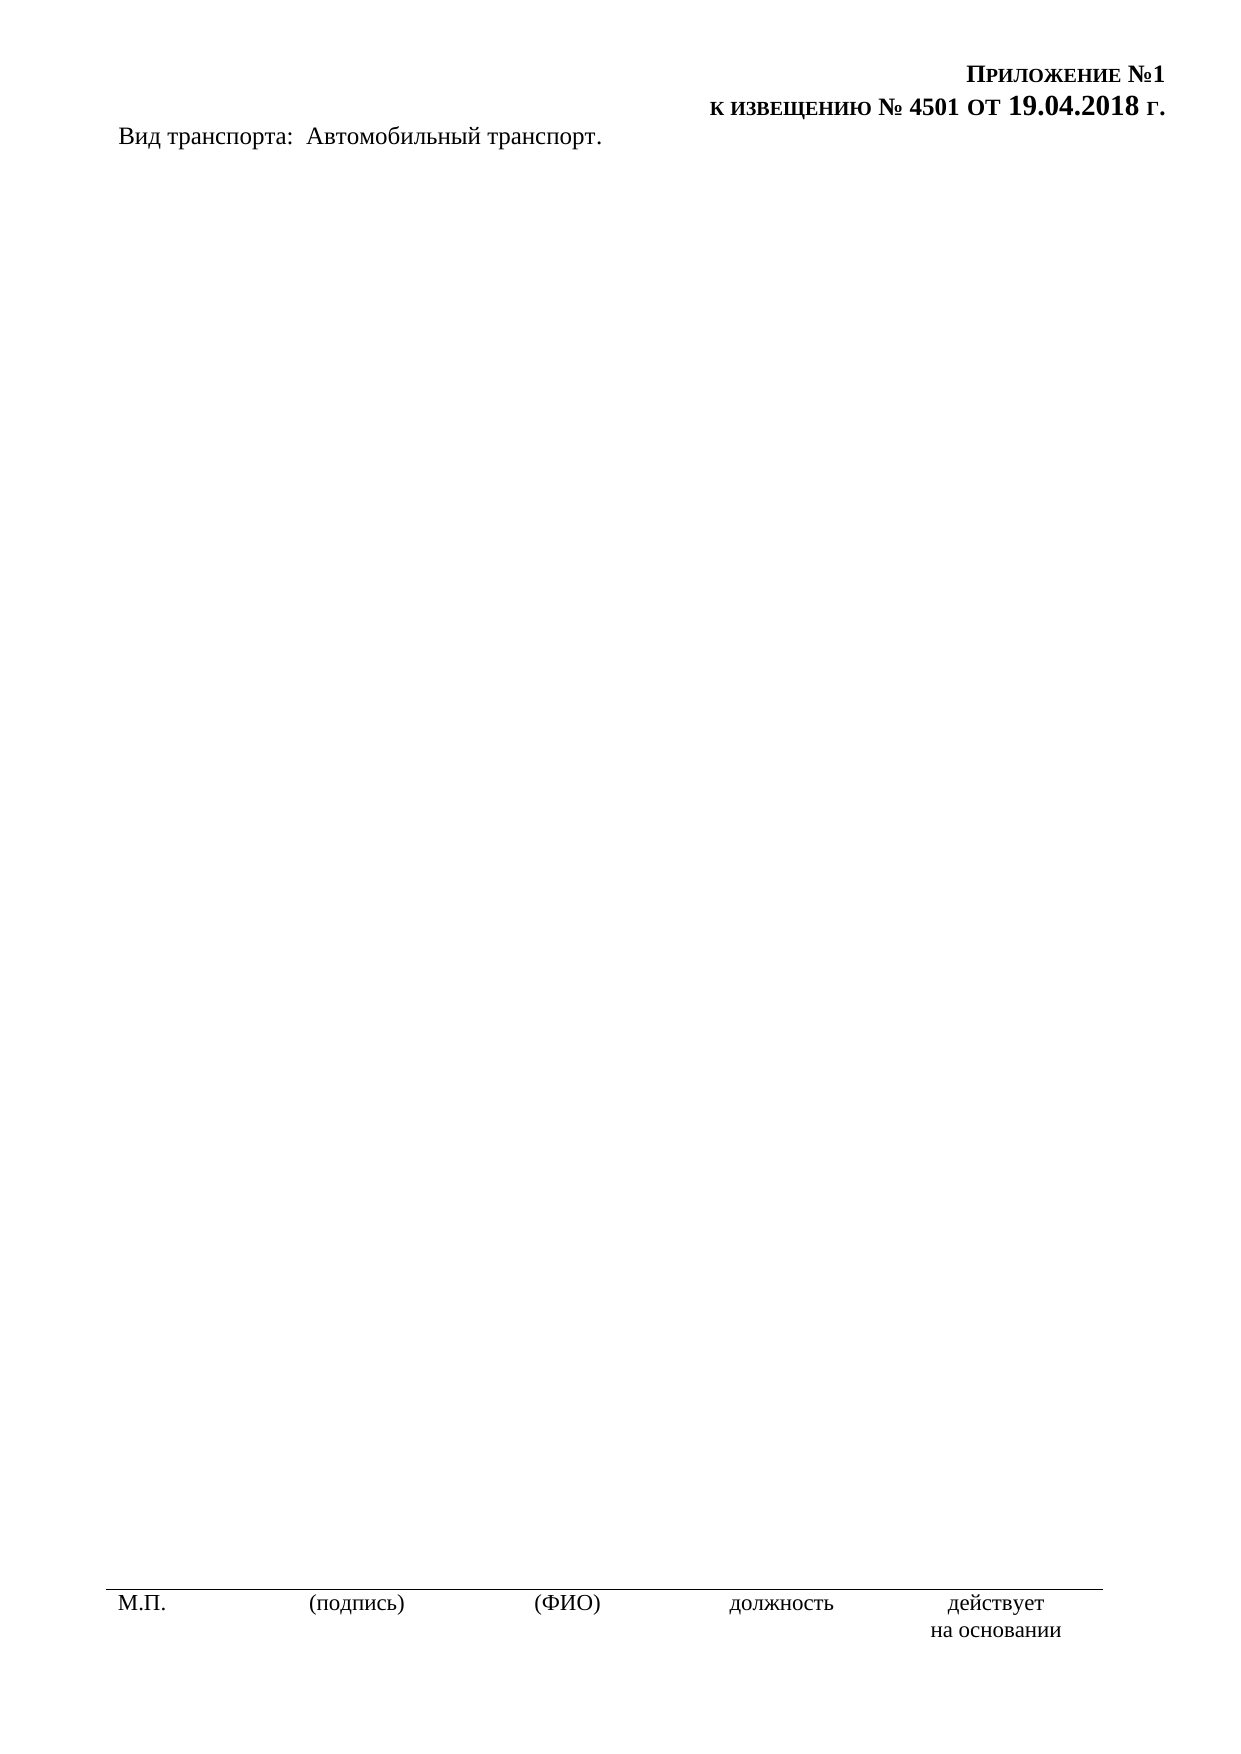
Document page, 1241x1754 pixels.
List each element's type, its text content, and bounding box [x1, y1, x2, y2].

text Вид транспорта: Автомобильный транспорт. [118, 121, 1165, 150]
